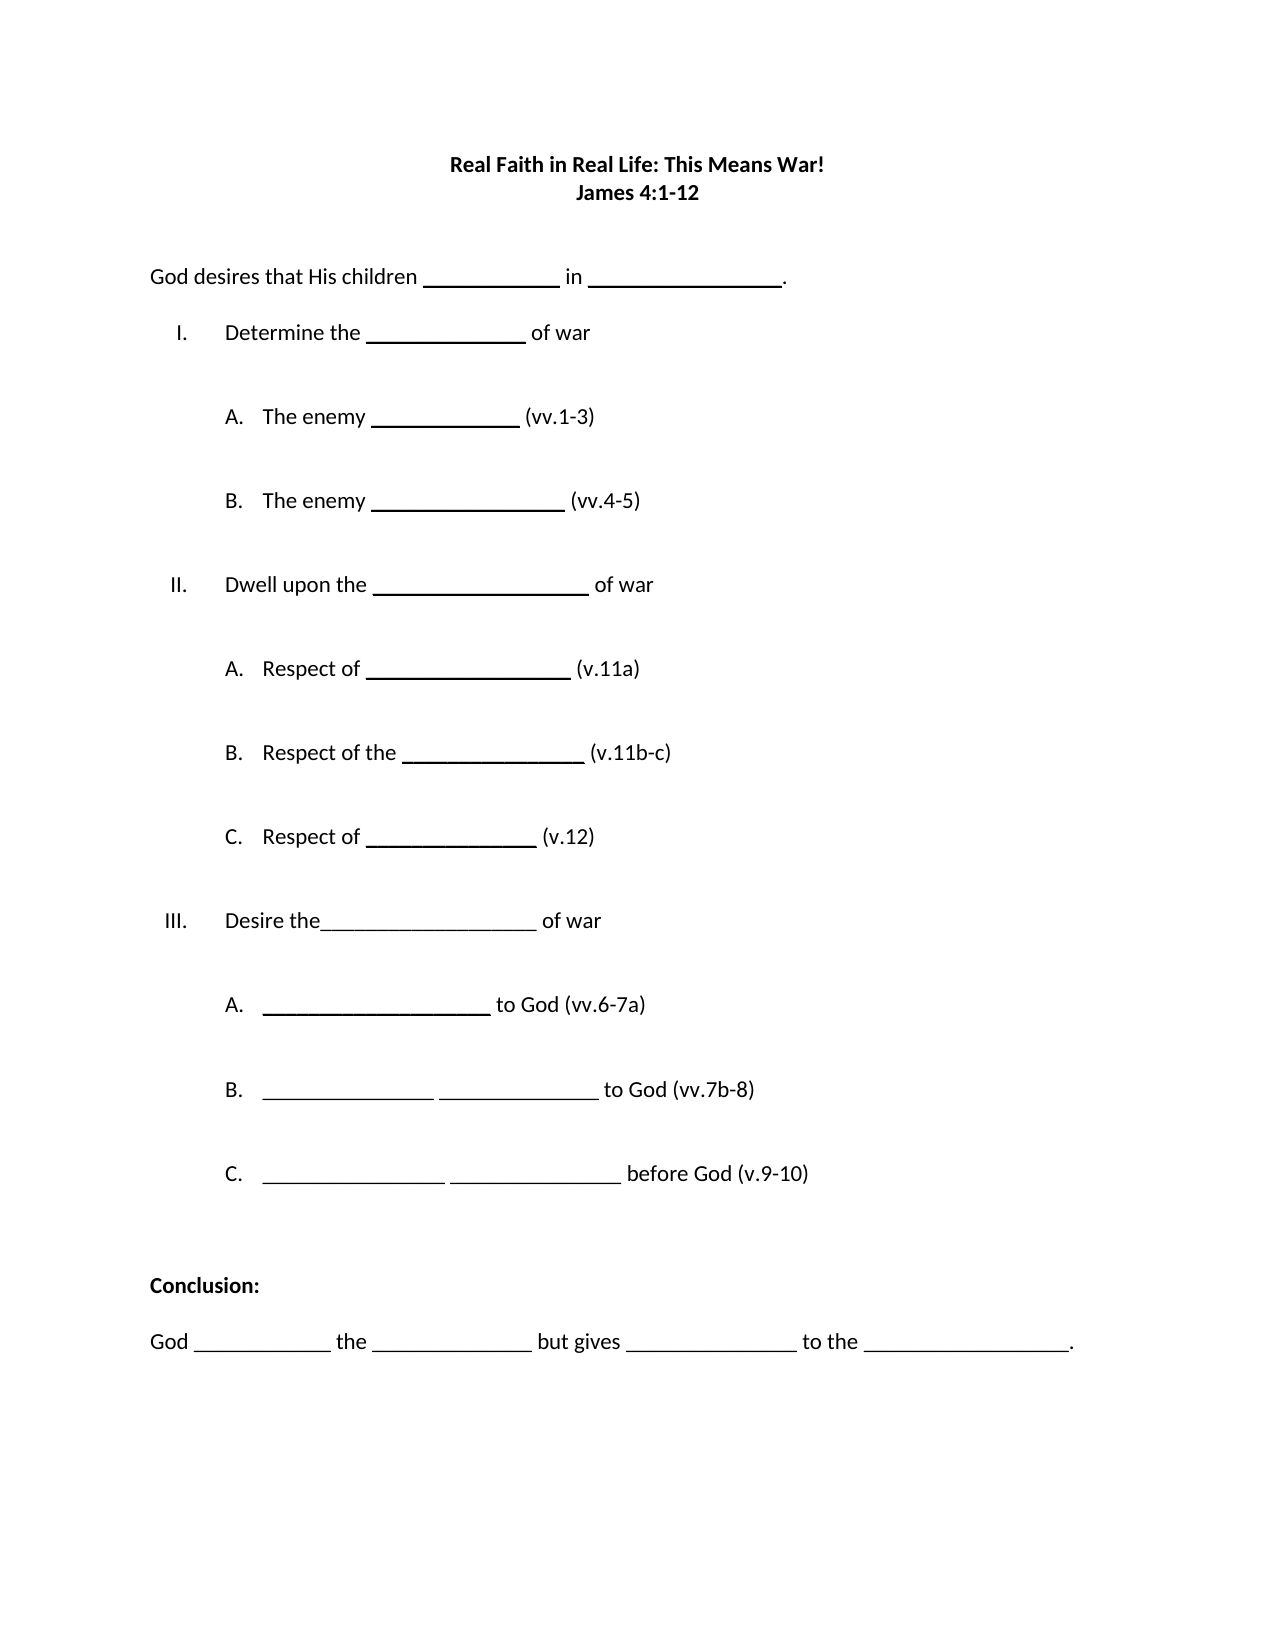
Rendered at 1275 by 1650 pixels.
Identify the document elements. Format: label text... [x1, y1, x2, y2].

list Respect of __________________ (v.11a) [225, 654, 1125, 682]
list Dwell upon the ___________________ of war [187, 570, 1125, 598]
list Respect of the ________________ (v.11b-c) [225, 738, 1125, 766]
text James 4:1-12 [150, 178, 1125, 206]
list ____________________ to God (vv.6-7a) [225, 991, 1125, 1019]
list ________________ _______________ before God (v.9-10) [225, 1159, 1125, 1187]
text God desires that His children ____________ in _________________. [150, 262, 1125, 290]
list Desire the___________________ of war [187, 907, 1125, 934]
text Real Faith in Real Life: This Means War! [150, 150, 1125, 178]
list The enemy _____________ (vv.1-3) [225, 402, 1125, 430]
text Conclusion: [150, 1271, 1125, 1299]
list The enemy _________________ (vv.4-5) [225, 486, 1125, 514]
list _______________ ______________ to God (vv.7b-8) [225, 1075, 1125, 1103]
text God ____________ the ______________ but gives _______________ to the __________________. [150, 1327, 1125, 1355]
list Respect of _______________ (v.12) [225, 822, 1125, 851]
list Determine the ______________ of war [187, 318, 1125, 346]
